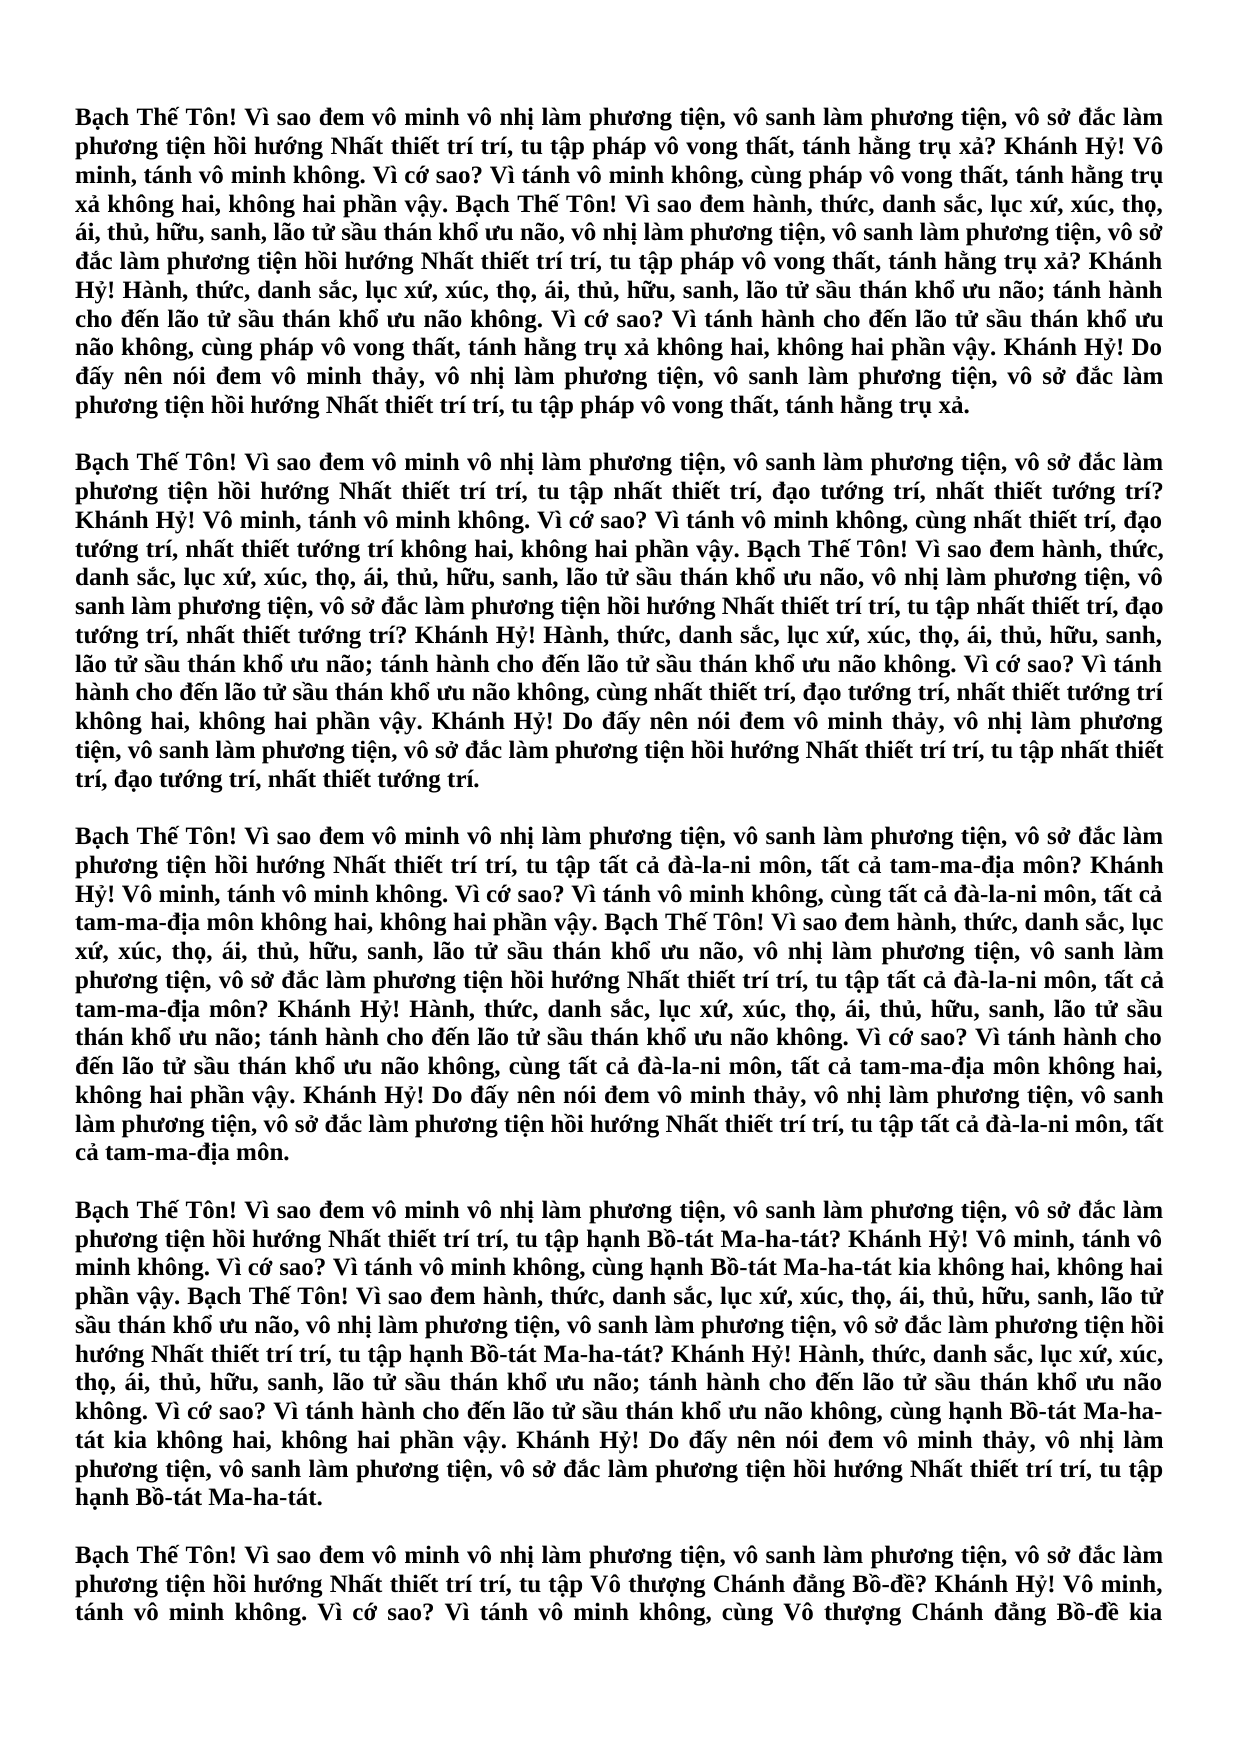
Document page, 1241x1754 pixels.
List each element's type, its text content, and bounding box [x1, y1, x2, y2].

text Bạch Thế Tôn! Vì sao đem vô minh vô nhị làm phương tiện, vô sanh làm phương tiện, vô sở đắc làm phương tiện hồi hướng Nhất thiết trí trí, tu tập hạnh Bồ-tát Ma-ha-tát? Khánh Hỷ! Vô minh, tánh vô minh không. Vì cớ sao? Vì tánh vô minh không, cùng hạnh Bồ-tát Ma-ha-tát kia không hai, không hai phần vậy. Bạch Thế Tôn! Vì sao đem hành, thức, danh sắc, lục xứ, xúc, thọ, ái, thủ, hữu, sanh, lão tử sầu thán khổ ưu não, vô nhị làm phương tiện, vô sanh làm phương tiện, vô sở đắc làm phương tiện hồi hướng Nhất thiết trí trí, tu tập hạnh Bồ-tát Ma-ha-tát? Khánh Hỷ! Hành, thức, danh sắc, lục xứ, xúc, thọ, ái, thủ, hữu, sanh, lão tử sầu thán khổ ưu não; tánh hành cho đến lão tử sầu thán khổ ưu não không. Vì cớ sao? Vì tánh hành cho đến lão tử sầu thán khổ ưu não không, cùng hạnh Bồ-tát Ma-ha-tát kia không hai, không hai phần vậy. Khánh Hỷ! Do đấy nên nói đem vô minh thảy, vô nhị làm phương tiện, vô sanh làm phương tiện, vô sở đắc làm phương tiện hồi hướng Nhất thiết trí trí, tu tập hạnh Bồ-tát Ma-ha-tát. [75, 1195, 1165, 1511]
text Bạch Thế Tôn! Vì sao đem vô minh vô nhị làm phương tiện, vô sanh làm phương tiện, vô sở đắc làm phương tiện hồi hướng Nhất thiết trí trí, tu tập pháp vô vong thất, tánh hằng trụ xả? Khánh Hỷ! Vô minh, tánh vô minh không. Vì cớ sao? Vì tánh vô minh không, cùng pháp vô vong thất, tánh hằng trụ xả không hai, không hai phần vậy. Bạch Thế Tôn! Vì sao đem hành, thức, danh sắc, lục xứ, xúc, thọ, ái, thủ, hữu, sanh, lão tử sầu thán khổ ưu não, vô nhị làm phương tiện, vô sanh làm phương tiện, vô sở đắc làm phương tiện hồi hướng Nhất thiết trí trí, tu tập pháp vô vong thất, tánh hằng trụ xả? Khánh Hỷ! Hành, thức, danh sắc, lục xứ, xúc, thọ, ái, thủ, hữu, sanh, lão tử sầu thán khổ ưu não; tánh hành cho đến lão tử sầu thán khổ ưu não không. Vì cớ sao? Vì tánh hành cho đến lão tử sầu thán khổ ưu não không, cùng pháp vô vong thất, tánh hằng trụ xả không hai, không hai phần vậy. Khánh Hỷ! Do đấy nên nói đem vô minh thảy, vô nhị làm phương tiện, vô sanh làm phương tiện, vô sở đắc làm phương tiện hồi hướng Nhất thiết trí trí, tu tập pháp vô vong thất, tánh hằng trụ xả. [75, 102, 1165, 419]
text Bạch Thế Tôn! Vì sao đem vô minh vô nhị làm phương tiện, vô sanh làm phương tiện, vô sở đắc làm phương tiện hồi hướng Nhất thiết trí trí, tu tập nhất thiết trí, đạo tướng trí, nhất thiết tướng trí? Khánh Hỷ! Vô minh, tánh vô minh không. Vì cớ sao? Vì tánh vô minh không, cùng nhất thiết trí, đạo tướng trí, nhất thiết tướng trí không hai, không hai phần vậy. Bạch Thế Tôn! Vì sao đem hành, thức, danh sắc, lục xứ, xúc, thọ, ái, thủ, hữu, sanh, lão tử sầu thán khổ ưu não, vô nhị làm phương tiện, vô sanh làm phương tiện, vô sở đắc làm phương tiện hồi hướng Nhất thiết trí trí, tu tập nhất thiết trí, đạo tướng trí, nhất thiết tướng trí? Khánh Hỷ! Hành, thức, danh sắc, lục xứ, xúc, thọ, ái, thủ, hữu, sanh, lão tử sầu thán khổ ưu não; tánh hành cho đến lão tử sầu thán khổ ưu não không. Vì cớ sao? Vì tánh hành cho đến lão tử sầu thán khổ ưu não không, cùng nhất thiết trí, đạo tướng trí, nhất thiết tướng trí không hai, không hai phần vậy. Khánh Hỷ! Do đấy nên nói đem vô minh thảy, vô nhị làm phương tiện, vô sanh làm phương tiện, vô sở đắc làm phương tiện hồi hướng Nhất thiết trí trí, tu tập nhất thiết trí, đạo tướng trí, nhất thiết tướng trí. [75, 447, 1165, 792]
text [75, 1540, 1165, 1626]
text Bạch Thế Tôn! Vì sao đem vô minh vô nhị làm phương tiện, vô sanh làm phương tiện, vô sở đắc làm phương tiện hồi hướng Nhất thiết trí trí, tu tập tất cả đà-la-ni môn, tất cả tam-ma-địa môn? Khánh Hỷ! Vô minh, tánh vô minh không. Vì cớ sao? Vì tánh vô minh không, cùng tất cả đà-la-ni môn, tất cả tam-ma-địa môn không hai, không hai phần vậy. Bạch Thế Tôn! Vì sao đem hành, thức, danh sắc, lục xứ, xúc, thọ, ái, thủ, hữu, sanh, lão tử sầu thán khổ ưu não, vô nhị làm phương tiện, vô sanh làm phương tiện, vô sở đắc làm phương tiện hồi hướng Nhất thiết trí trí, tu tập tất cả đà-la-ni môn, tất cả tam-ma-địa môn? Khánh Hỷ! Hành, thức, danh sắc, lục xứ, xúc, thọ, ái, thủ, hữu, sanh, lão tử sầu thán khổ ưu não; tánh hành cho đến lão tử sầu thán khổ ưu não không. Vì cớ sao? Vì tánh hành cho đến lão tử sầu thán khổ ưu não không, cùng tất cả đà-la-ni môn, tất cả tam-ma-địa môn không hai, không hai phần vậy. Khánh Hỷ! Do đấy nên nói đem vô minh thảy, vô nhị làm phương tiện, vô sanh làm phương tiện, vô sở đắc làm phương tiện hồi hướng Nhất thiết trí trí, tu tập tất cả đà-la-ni môn, tất cả tam-ma-địa môn. [75, 821, 1165, 1166]
